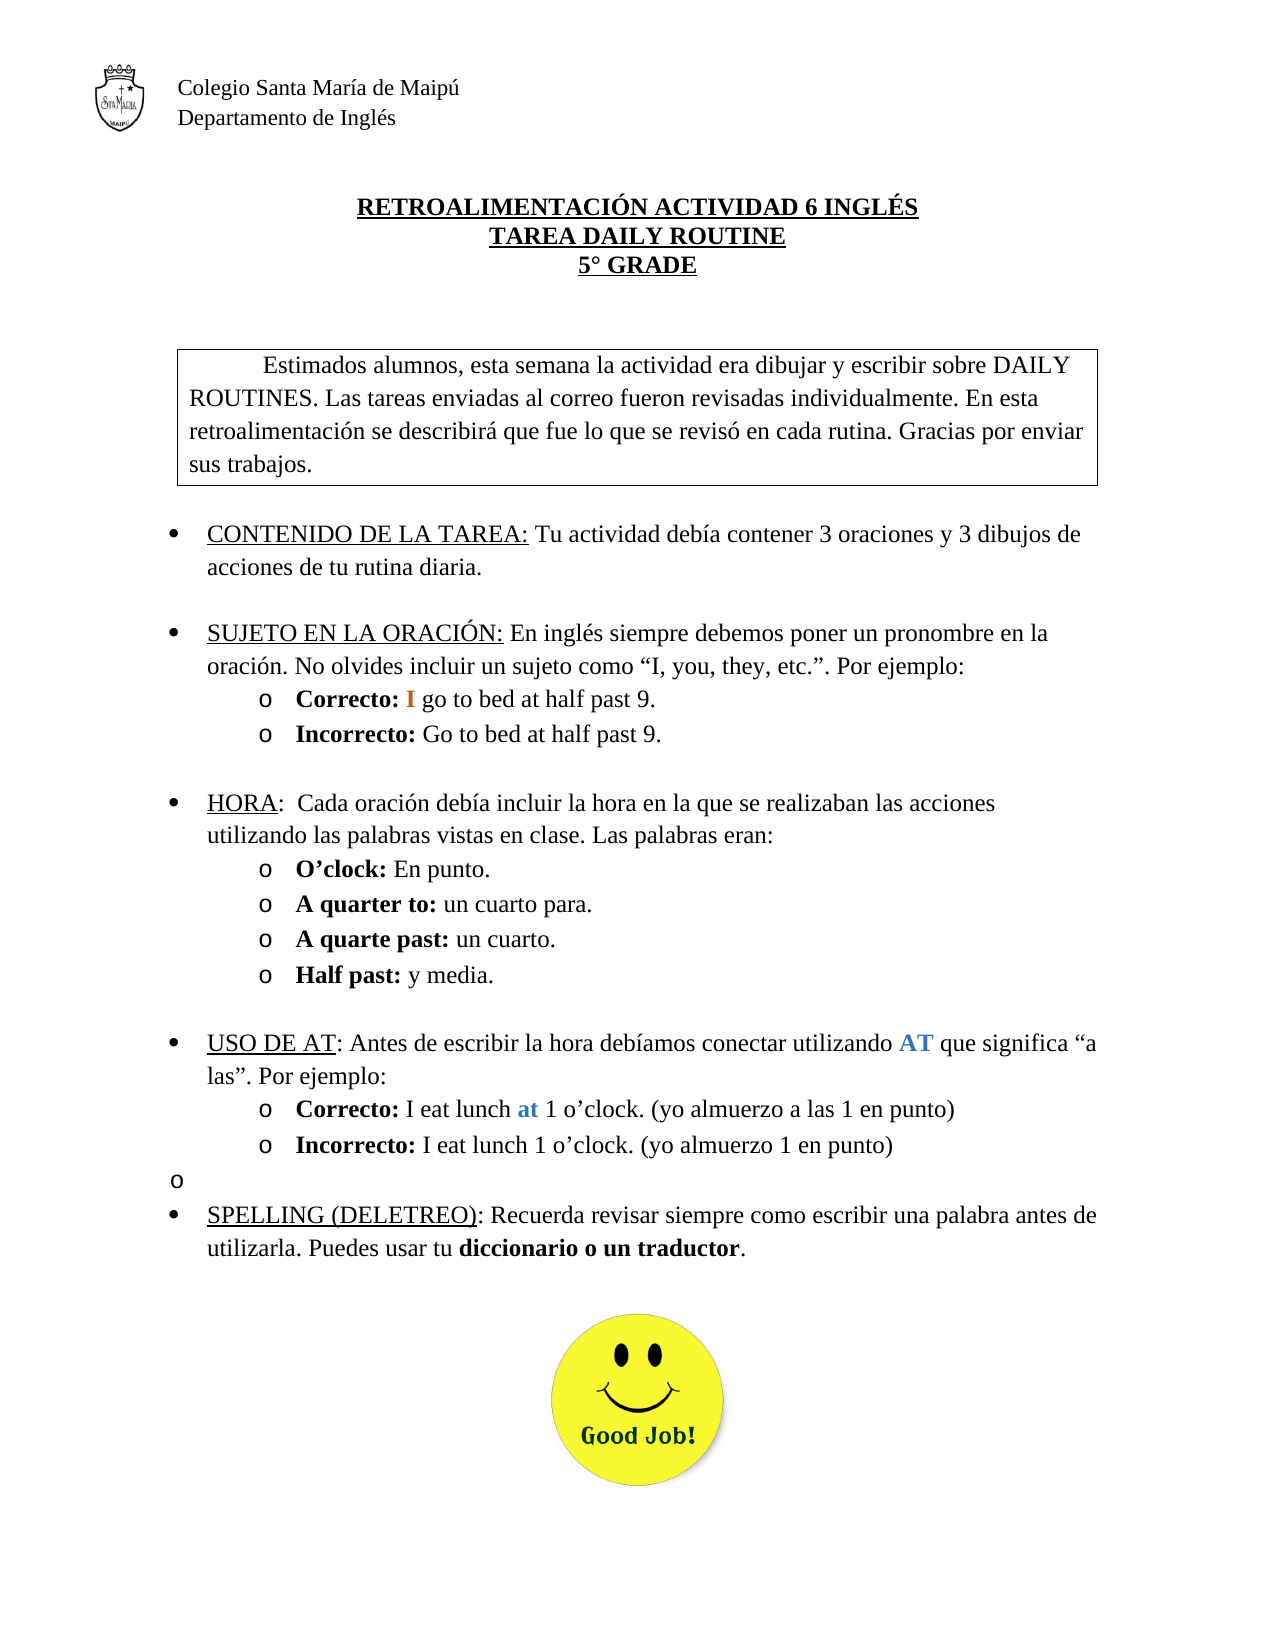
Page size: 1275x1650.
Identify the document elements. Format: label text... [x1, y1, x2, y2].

list O’clock: En punto. [258, 854, 1098, 884]
picture [91, 64, 148, 132]
text TAREA DAILY ROUTINE [177, 221, 1098, 250]
list Incorrecto: I eat lunch 1 o’clock. (yo almuerzo 1 en punto) [258, 1130, 1098, 1161]
text RETROALIMENTACIÓN ACTIVIDAD 6 INGLÉS [177, 192, 1098, 221]
list A quarte past: un cuarto. [258, 924, 1098, 955]
list Half past: y media. [258, 960, 1098, 991]
list SPELLING (DELETREO): Recuerda revisar siempre como escribir una palabra antes de utilizarla. Puedes usar tu diccionario o un traductor. [169, 1200, 1098, 1262]
list USO DE AT: Antes de escribir la hora debíamos conectar utilizando AT que significa “a las”. Por ejemplo: [169, 1028, 1098, 1090]
text 5° GRADE [177, 250, 1098, 279]
list SUJETO EN LA ORACIÓN: En inglés siempre debemos poner un pronombre en la oración. No olvides incluir un sujeto como “I, you, they, etc.”. Por ejemplo: [169, 618, 1098, 679]
list CONTENIDO DE LA TAREA: Tu actividad debía contener 3 oraciones y 3 dibujos de acciones de tu rutina diaria. [169, 519, 1098, 580]
table_header Estimados alumnos, esta semana la actividad era dibujar y escribir sobre DAILY ROUTINES. Las tareas enviadas al correo fueron revisadas individualmente. En esta retroalimentación se describirá que fue lo que se revisó en cada rutina. Gracias por enviar sus trabajos. [178, 350, 1097, 484]
list Correcto: I go to bed at half past 9. [258, 684, 1098, 714]
list Correcto: I eat lunch at 1 o’clock. (yo almuerzo a las 1 en punto) [258, 1094, 1098, 1125]
list A quarter to: un cuarto para. [258, 889, 1098, 920]
list HORA: Cada oración debía incluir la hora en la que se realizaban las acciones utilizando las palabras vistas en clase. Las palabras eran: [169, 788, 1098, 849]
picture [522, 1284, 753, 1515]
list Incorrecto: Go to bed at half past 9. [258, 719, 1098, 750]
